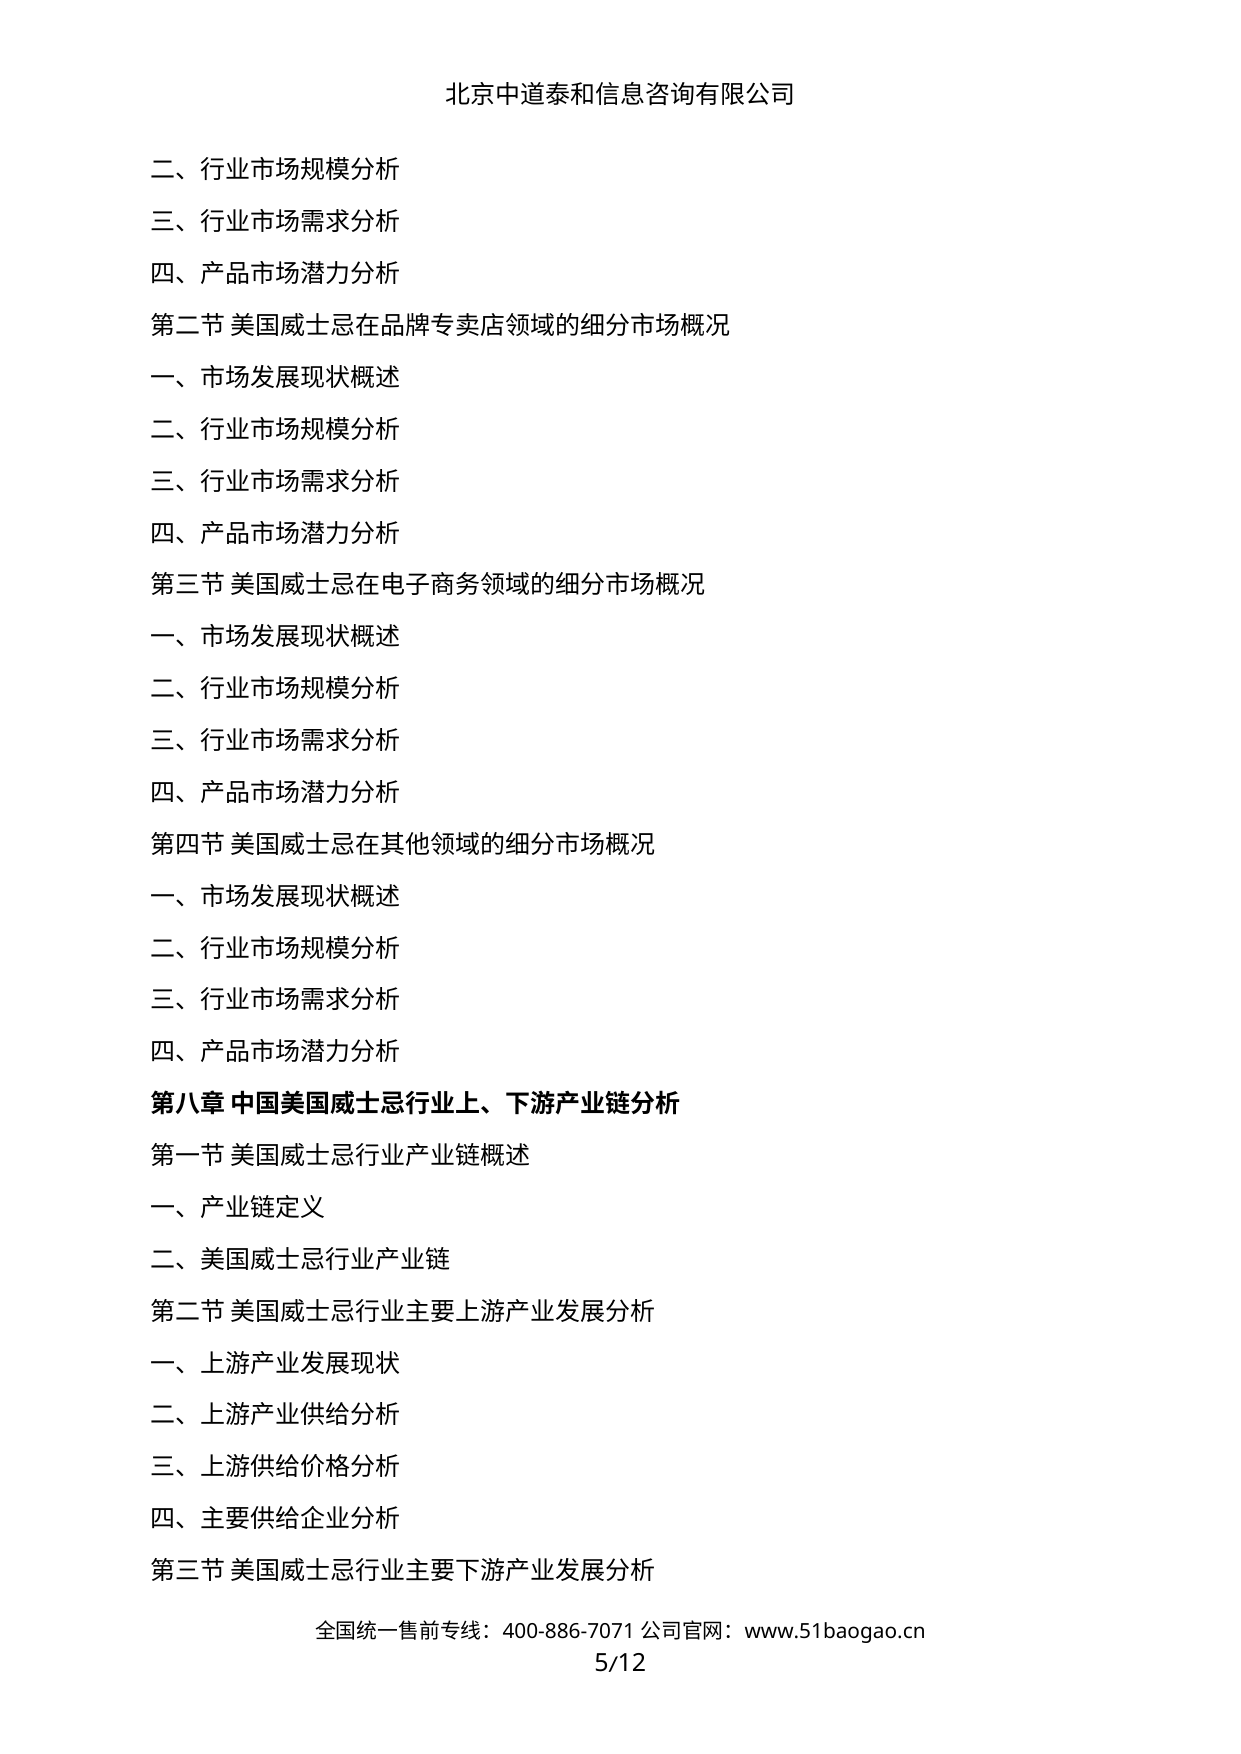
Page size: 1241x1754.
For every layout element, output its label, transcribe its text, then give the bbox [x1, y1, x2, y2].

text 四、产品市场潜力分析 [150, 772, 1090, 809]
text 二、美国威士忌行业产业链 [150, 1239, 1090, 1276]
text 三、行业市场需求分析 [150, 461, 1090, 497]
text 二、上游产业供给分析 [150, 1395, 1090, 1431]
text 三、上游供给价格分析 [150, 1447, 1090, 1483]
text 第三节 美国威士忌在电子商务领域的细分市场概况 [150, 565, 1090, 601]
text 第一节 美国威士忌行业产业链概述 [150, 1136, 1090, 1172]
text 二、行业市场规模分析 [150, 409, 1090, 446]
text 二、行业市场规模分析 [150, 928, 1090, 964]
text 二、行业市场规模分析 [150, 669, 1090, 705]
text 三、行业市场需求分析 [150, 721, 1090, 757]
text 一、市场发展现状概述 [150, 617, 1090, 653]
text 第二节 美国威士忌在品牌专卖店领域的细分市场概况 [150, 306, 1090, 342]
text 第四节 美国威士忌在其他领域的细分市场概况 [150, 824, 1090, 861]
text 一、市场发展现状概述 [150, 357, 1090, 394]
text 四、产品市场潜力分析 [150, 513, 1090, 549]
text 二、行业市场规模分析 [150, 150, 1090, 186]
text 第三节 美国威士忌行业主要下游产业发展分析 [150, 1551, 1090, 1587]
text 一、上游产业发展现状 [150, 1343, 1090, 1379]
text 四、产品市场潜力分析 [150, 1032, 1090, 1068]
text 四、主要供给企业分析 [150, 1499, 1090, 1535]
text 三、行业市场需求分析 [150, 980, 1090, 1016]
text 第八章 中国美国威士忌行业上、下游产业链分析 [150, 1084, 1090, 1120]
text 四、产品市场潜力分析 [150, 254, 1090, 290]
text 一、市场发展现状概述 [150, 876, 1090, 912]
text 三、行业市场需求分析 [150, 202, 1090, 238]
text 第二节 美国威士忌行业主要上游产业发展分析 [150, 1291, 1090, 1327]
text 一、产业链定义 [150, 1187, 1090, 1224]
